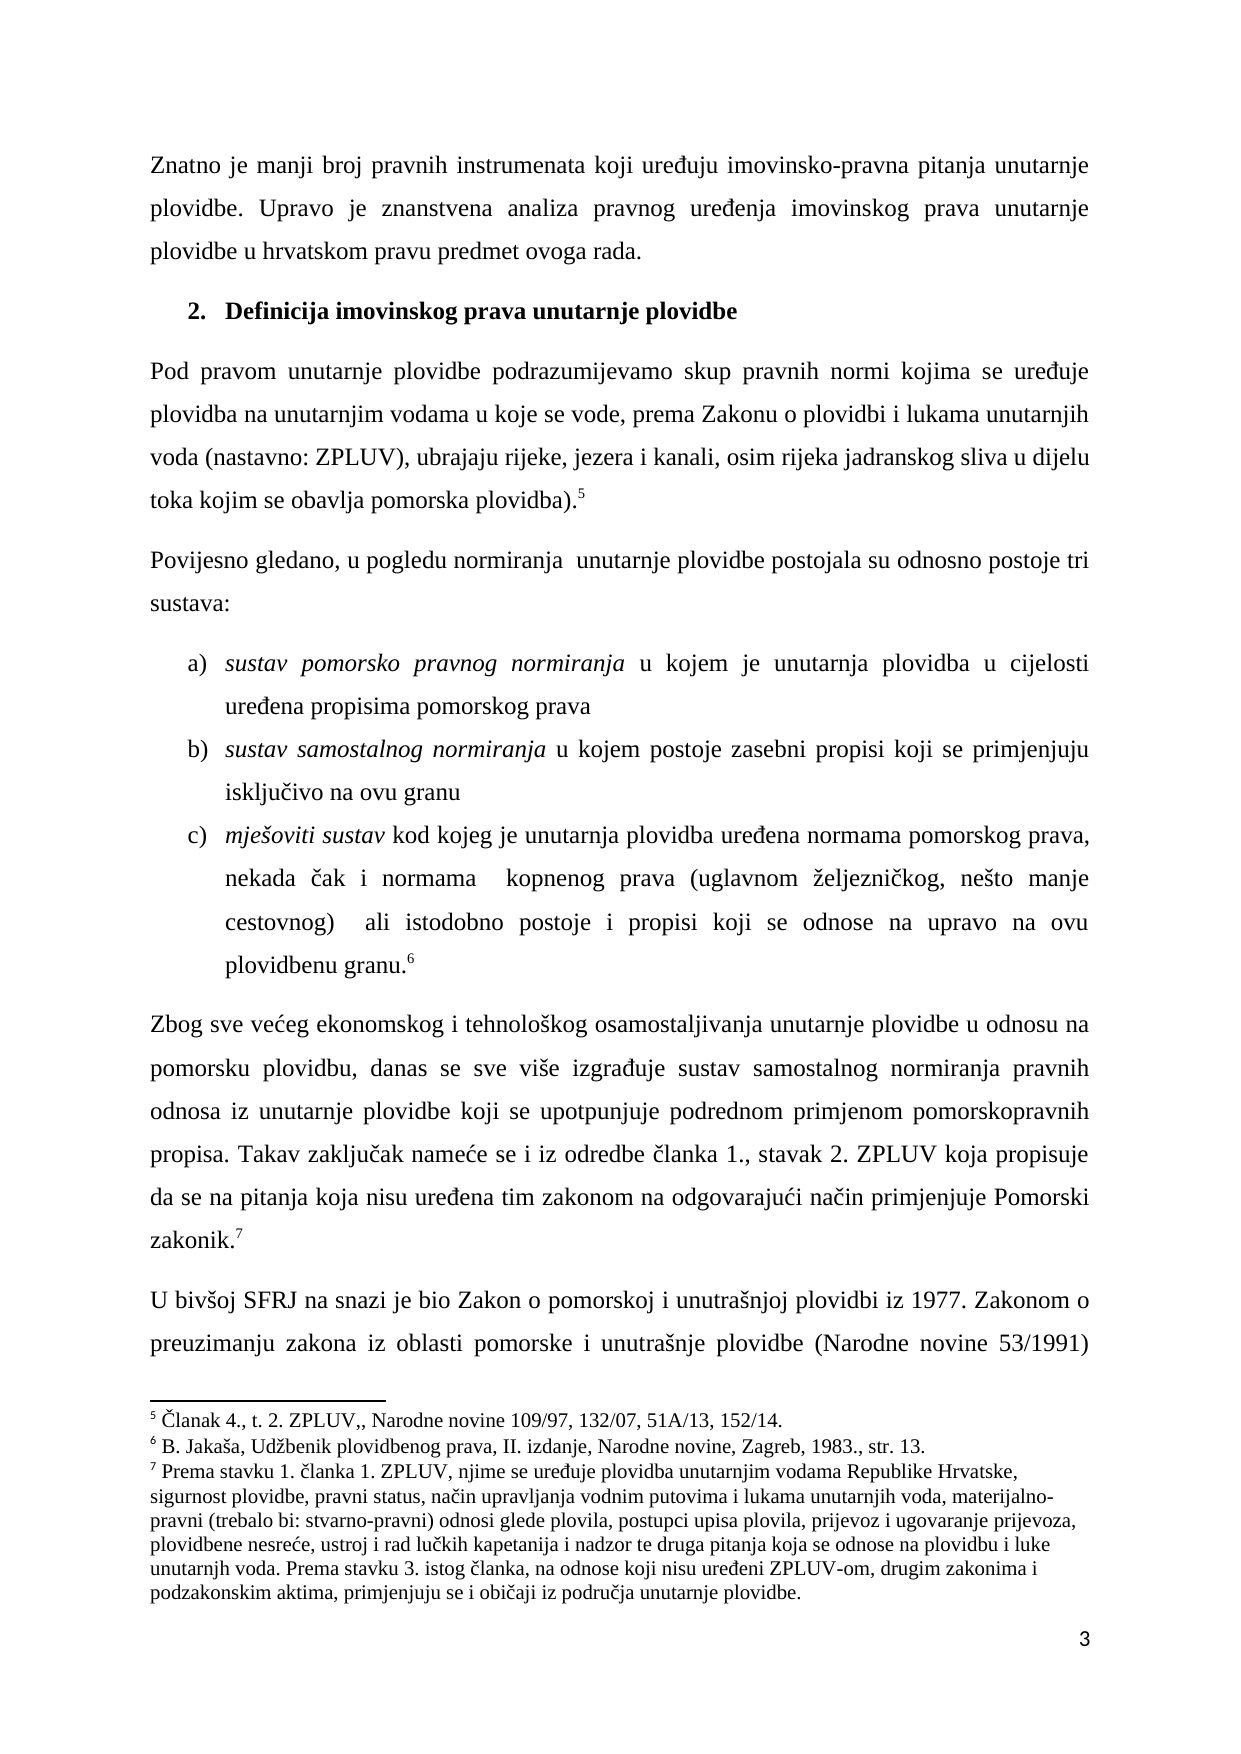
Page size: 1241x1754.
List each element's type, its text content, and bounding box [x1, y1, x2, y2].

text Pod pravom unutarnje plovidbe podrazumijevamo skup pravnih normi kojima se uređuje plovidba na unutarnjim vodama u koje se vode, prema Zakonu o plovidbi i lukama unutarnjih voda (nastavno: ZPLUV), ubrajaju rijeke, jezera i kanali, osim rijeka jadranskog sliva u dijelu toka kojim se obavlja pomorska plovidba). [150, 356, 1090, 514]
list mješoviti sustav kod kojeg je unutarnja plovidba uređena normama pomorskog prava, nekada čak i normama kopnenog prava (uglavnom željezničkog, nešto manje cestovnog) ali istodobno postoje i propisi koji se odnose na upravo na ovu plovidbenu granu. [187, 820, 1090, 978]
text Povijesno gledano, u pogledu normiranja unutarnje plovidbe postojala su odnosno postoje tri sustava: [150, 545, 1090, 617]
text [150, 1285, 1090, 1357]
text Zbog sve većeg ekonomskog i tehnološkog osamostaljivanja unutarnje plovidbe u odnosu na pomorsku plovidbu, danas se sve više izgrađuje sustav samostalnog normiranja pravnih odnosa iz unutarnje plovidbe koji se upotpunjuje podrednom primjenom pomorskopravnih propisa. Takav zaključak nameće se i iz odredbe članka 1., stavak 2. ZPLUV koja propisuje da se na pitanja koja nisu uređena tim zakonom na odgovarajući način primjenjuje Pomorski zakonik. [150, 1009, 1090, 1254]
text Znatno je manji broj pravnih instrumenata koji uređuju imovinsko-pravna pitanja unutarnje plovidbe. Upravo je znanstvena analiza pravnog uređenja imovinskog prava unutarnje plovidbe u hrvatskom pravu predmet ovoga rada. [150, 150, 1090, 265]
list sustav samostalnog normiranja u kojem postoje zasebni propisi koji se primjenjuju isključivo na ovu granu [187, 734, 1090, 806]
list Definicija imovinskog prava unutarnje plovidbe [187, 296, 1090, 325]
list sustav pomorsko pravnog normiranja u kojem je unutarnja plovidba u cijelosti uređena propisima pomorskog prava [187, 648, 1090, 720]
